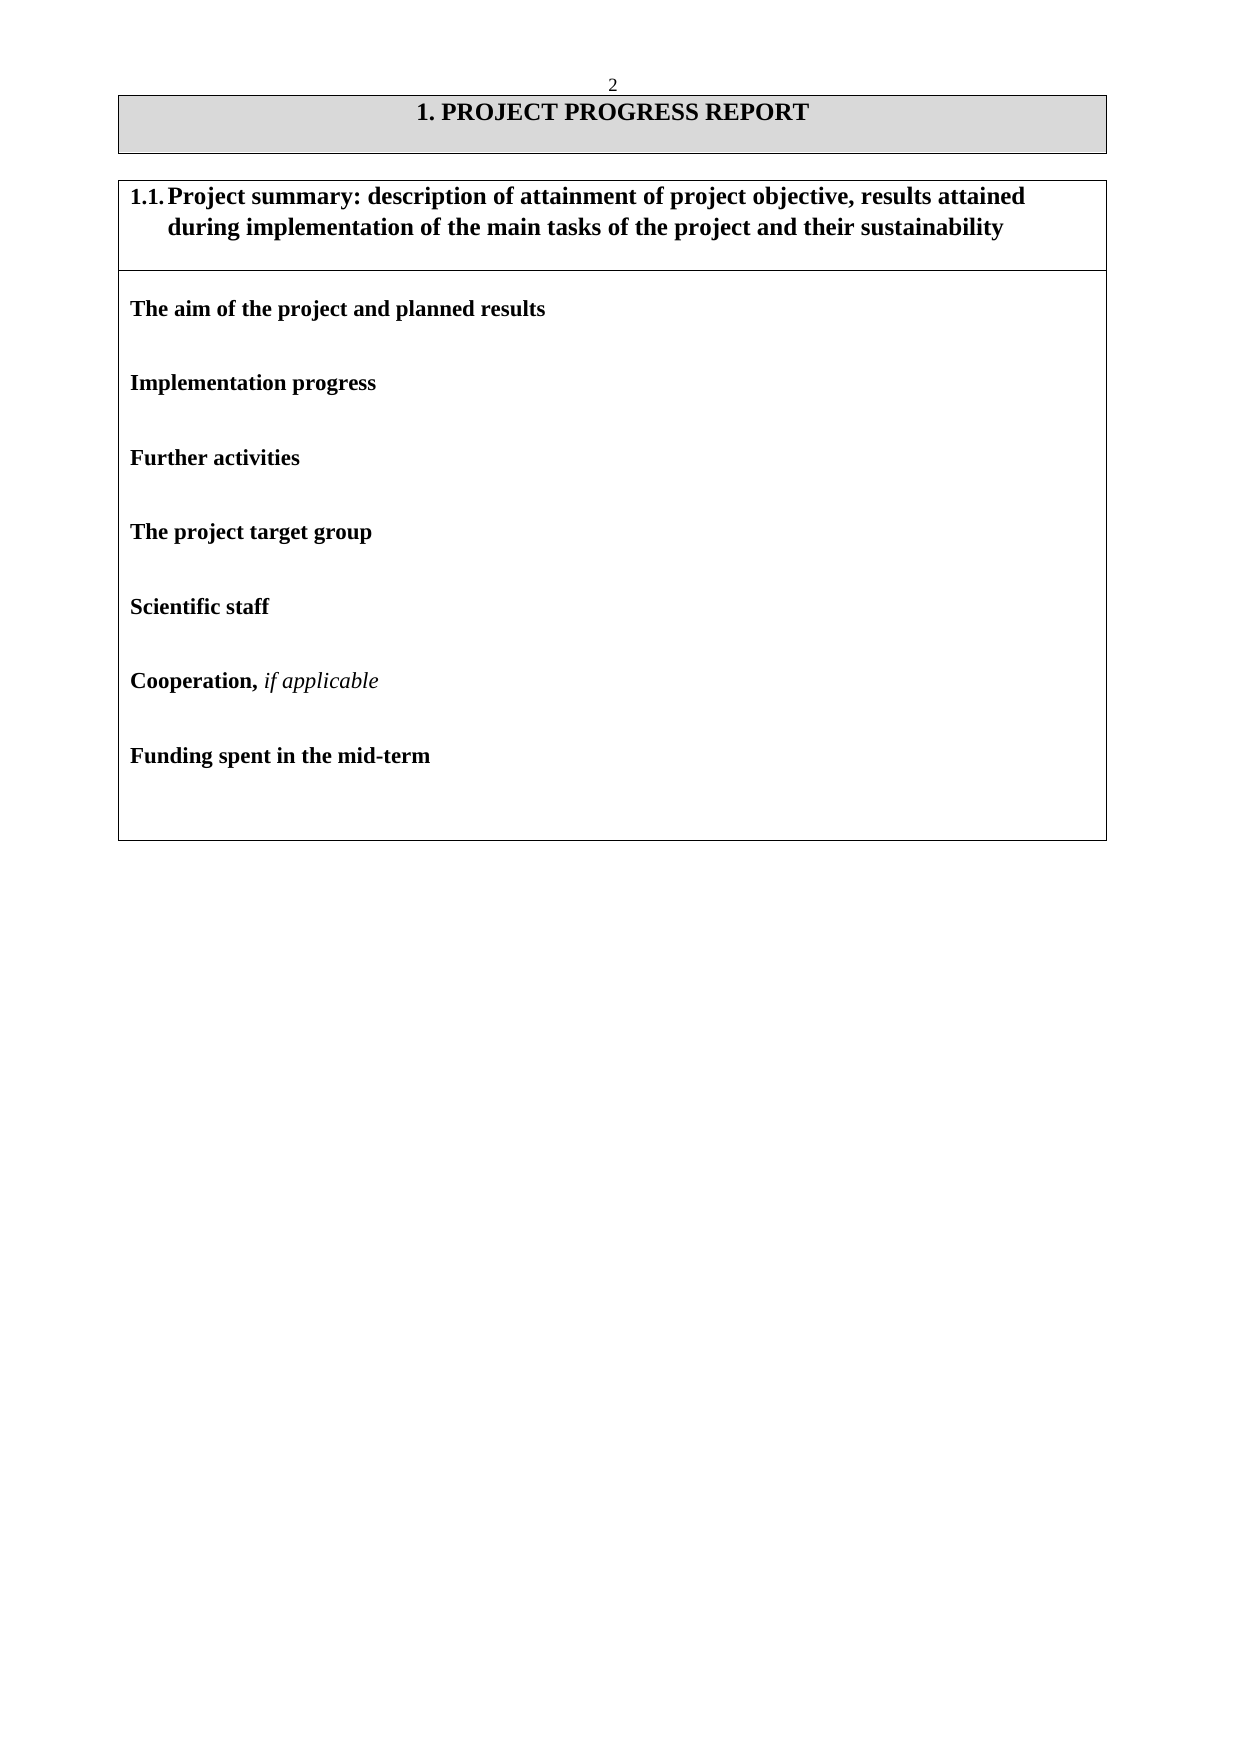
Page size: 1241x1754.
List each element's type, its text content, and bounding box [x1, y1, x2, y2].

table_header 1. PROJECT PROGRESS REPORT [119, 96, 1106, 152]
table_header Project summary: description of attainment of project objective, results attained during implementation of the main tasks of the project and their sustainability [119, 181, 1106, 270]
table_cell The aim of the project and planned results Implementation progress Further activities The project target group Scientific staff Cooperation, if applicable Funding spent in the mid-term [119, 271, 1106, 840]
